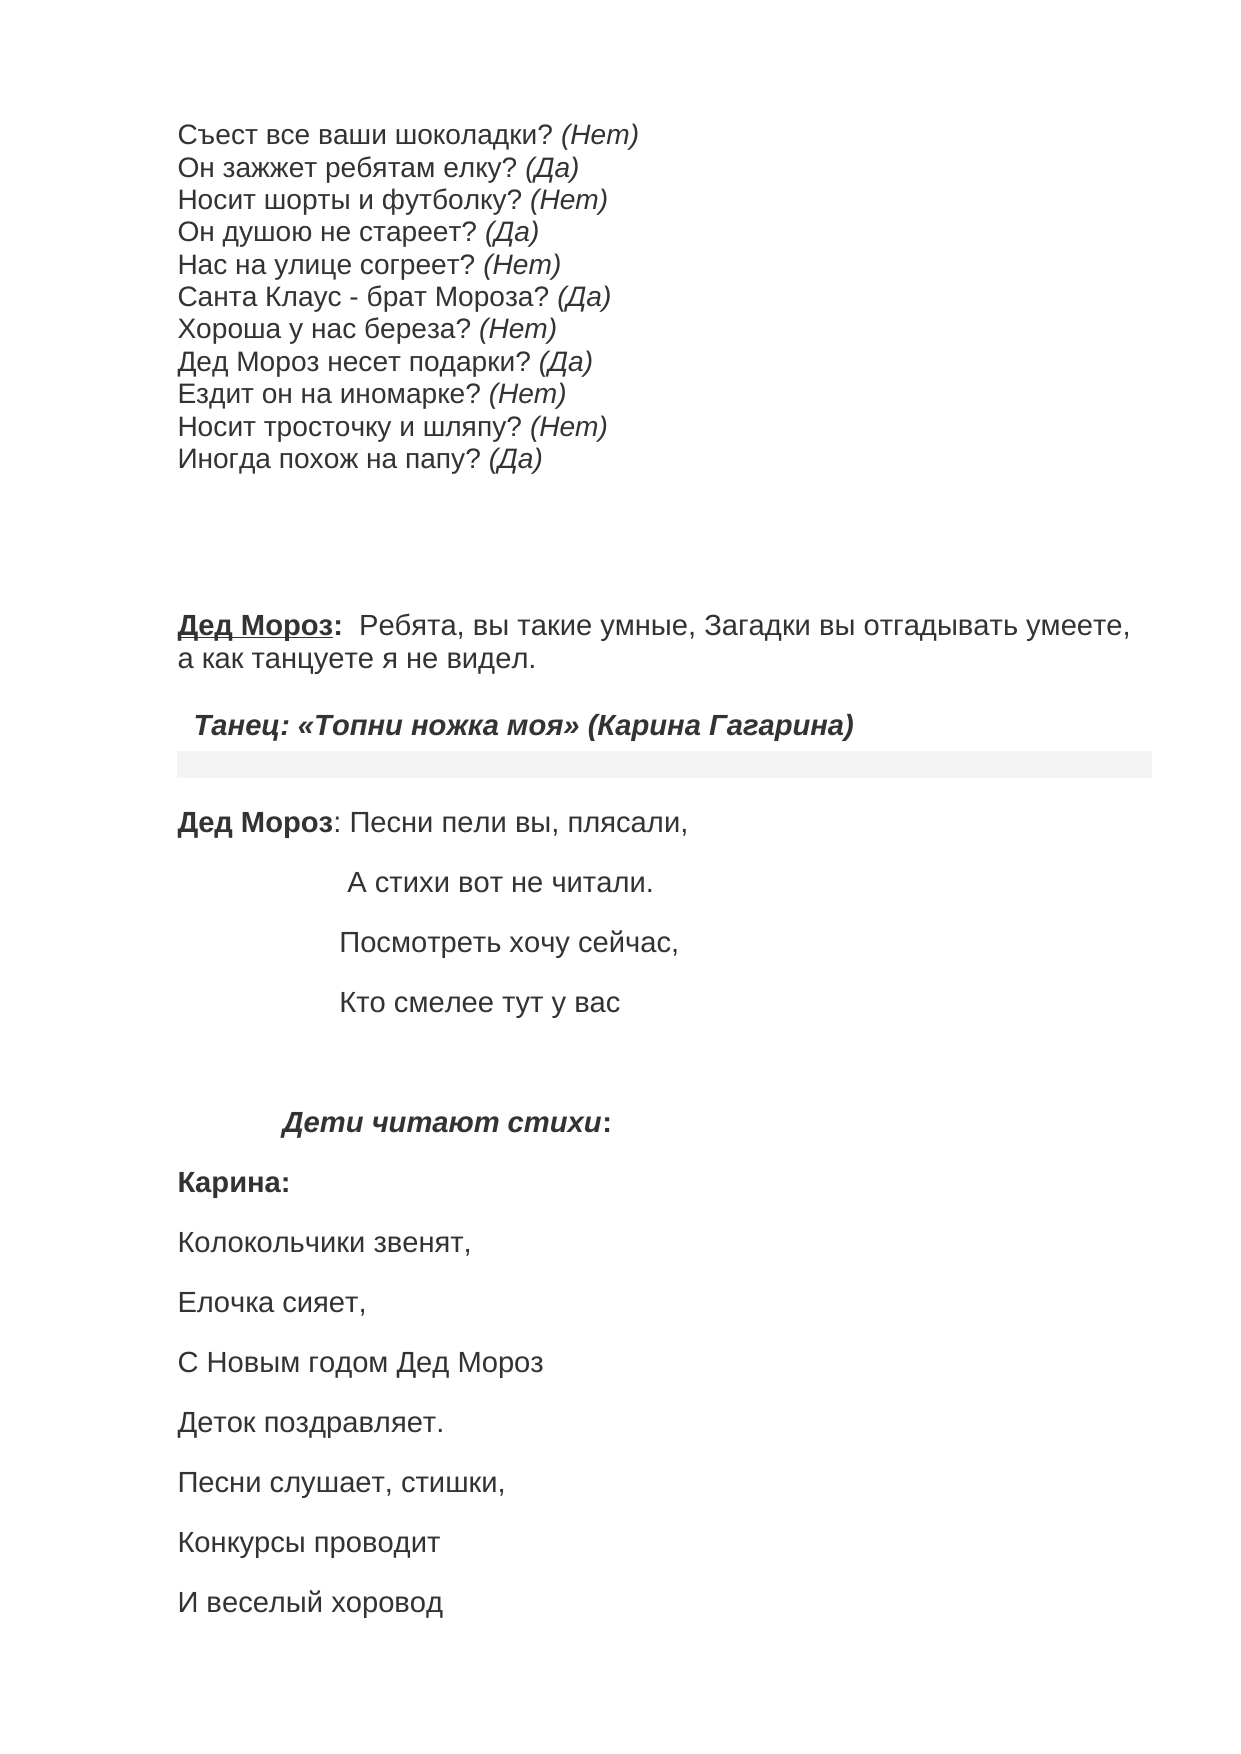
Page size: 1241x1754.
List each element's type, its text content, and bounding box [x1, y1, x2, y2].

text Носит тросточку и шляпу? (Нет) [177, 410, 1152, 442]
text Дед Мороз: Ребята, вы такие умные, Загадки вы отгадывать умеете, а как танцуете я не видел. [177, 607, 1152, 674]
text Посмотреть хочу сейчас, [177, 925, 1152, 958]
text Конкурсы проводит [177, 1525, 1152, 1558]
text Деток поздравляет. [177, 1405, 1152, 1438]
text А стихи вот не читали. [177, 865, 1152, 898]
text Хороша у нас береза? (Нет) [177, 312, 1152, 345]
text Елочка сияет, [177, 1285, 1152, 1318]
text Дед Мороз: Песни пели вы, плясали, [177, 805, 1152, 838]
text Карина: [177, 1165, 1152, 1198]
text Съест все ваши шоколадки? (Нет) [177, 118, 1152, 151]
text Дети читают стихи: [177, 1105, 1152, 1138]
text И веселый хоровод [177, 1585, 1152, 1618]
text Дед Мороз несет подарки? (Да) [177, 345, 1152, 377]
text Песни слушает, стишки, [177, 1465, 1152, 1498]
text Колокольчики звенят, [177, 1225, 1152, 1258]
text Иногда похож на папу? (Да) [177, 442, 1152, 474]
text С Новым годом Дед Мороз [177, 1345, 1152, 1378]
text Танец: «Топни ножка моя» (Карина Гагарина) [177, 708, 1152, 742]
text Он зажжет ребятам елку? (Да) [177, 151, 1152, 183]
text Санта Клаус - брат Мороза? (Да) [177, 280, 1152, 312]
text Он душою не стареет? (Да) [177, 215, 1152, 248]
text Ездит он на иномарке? (Нет) [177, 377, 1152, 410]
text Нас на улице согреет? (Нет) [177, 248, 1152, 280]
text Кто смелее тут у вас [177, 985, 1152, 1018]
text Носит шорты и футболку? (Нет) [177, 183, 1152, 215]
